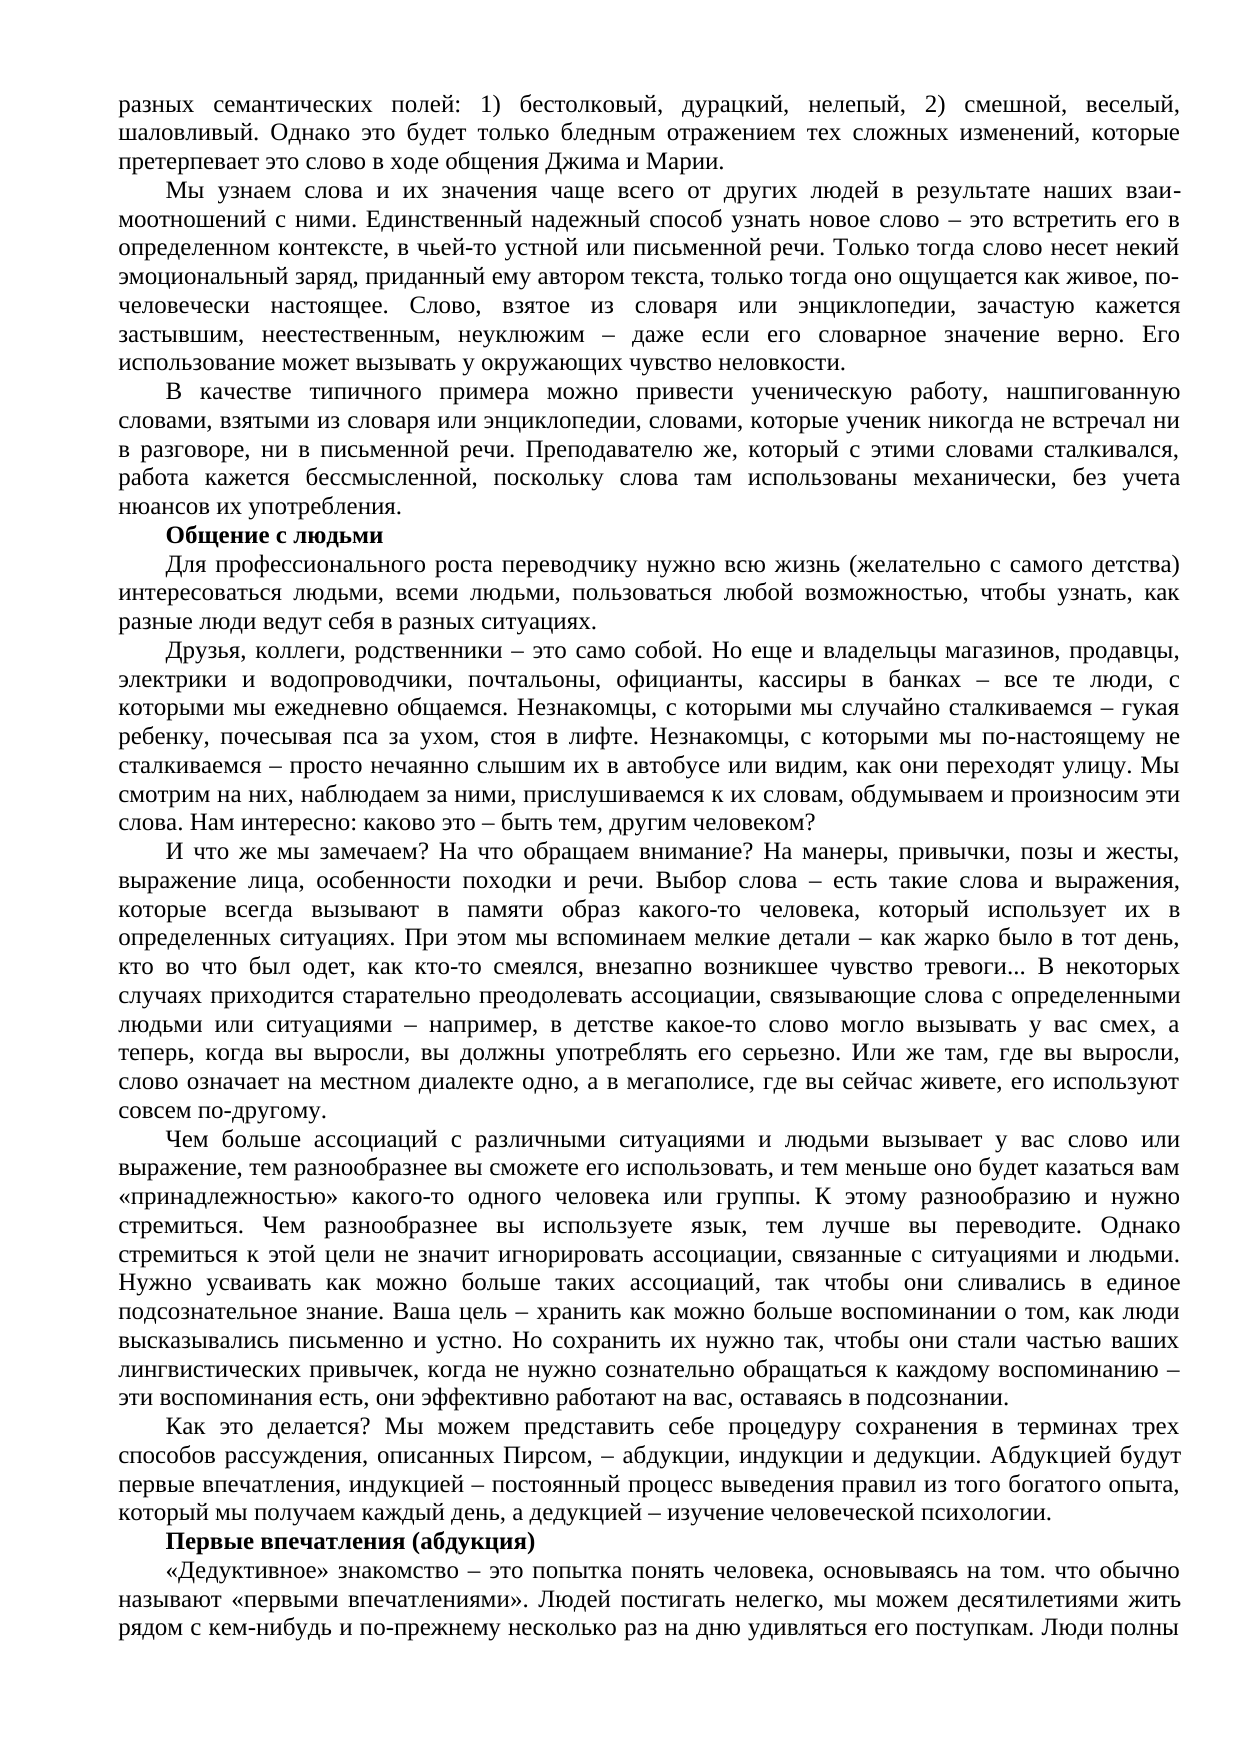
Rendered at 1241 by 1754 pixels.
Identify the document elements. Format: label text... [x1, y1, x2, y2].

text И что же мы замечаем? На что обращаем внимание? На манеры, привычки, позы и жесты, выражение лица, особенности походки и речи. Выбор слова – есть такие слова и выражения, которые всегда вызывают в памяти образ какого-то человека, который использует их в определенных ситуациях. При этом мы вспоминаем мелкие детали – как жарко было в тот день, кто во что был одет, как кто-то смеялся, внезапно возникшее чувство тревоги... В некоторых случаях приходится старательно преодолевать ассоциации, связывающие слова с определенными людьми или ситуациями – например, в детстве какое-то слово могло вызывать у вас смех, а теперь, когда вы выросли, вы должны употреблять его серьезно. Или же там, где вы выросли, слово означает на местном диалекте одно, а в мегаполисе, где вы сейчас живете, его используют совсем по-другому. [118, 836, 1181, 1124]
text Как это делается? Мы можем представить себе процедуру сохранения в терминах трех способов рассуждения, описанных Пирсом, – абдукции, индукции и дедукции. Абдукцией будут первые впечатления, индукцией – постоянный процесс выведения правил из того богатого опыта, который мы получаем каждый день, а дедукцией – изучение человеческой психологии. [118, 1411, 1181, 1526]
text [118, 1555, 1181, 1641]
text Общение с людьми [118, 520, 1181, 549]
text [118, 89, 1181, 175]
text Друзья, коллеги, родственники – это само собой. Но еще и владельцы магазинов, продавцы, электрики и водопроводчики, почтальоны, официанты, кассиры в банках – все те люди, с которыми мы ежедневно общаемся. Незнакомцы, с которыми мы случайно сталкиваемся – гукая ребенку, почесывая пса за ухом, стоя в лифте. Незнакомцы, с которыми мы по-настоящему не сталкиваемся – просто нечаянно слышим их в автобусе или видим, как они переходят улицу. Мы смотрим на них, наблюдаем за ними, прислушиваемся к их словам, обдумываем и произносим эти слова. Нам интересно: каково это – быть тем, другим человеком? [118, 635, 1181, 836]
text Чем больше ассоциаций с различными ситуациями и людьми вызывает у вас слово или выражение, тем разнообразнее вы сможете его использовать, и тем меньше оно будет казаться вам «принадлежностью» какого-то одного человека или группы. К этому разнообразию и нужно стремиться. Чем разнообразнее вы используете язык, тем лучше вы переводите. Однако стремиться к этой цели не значит игнорировать ассоциации, связанные с ситуациями и людьми. Нужно усваивать как можно больше таких ассоциаций, так чтобы они сливались в единое подсознательное знание. Ваша цель – хранить как можно больше воспоминании о том, как люди высказывались письменно и устно. Но сохранить их нужно так, чтобы они стали частью ваших лингвистических привычек, когда не нужно сознательно обращаться к каждому воспоминанию – эти воспоминания есть, они эффективно работают на вас, оставаясь в подсознании. [118, 1124, 1181, 1411]
text Мы узнаем слова и их значения чаще всего от других людей в результате наших взаимоотношений с ними. Единственный надежный способ узнать новое слово – это встретить его в определенном контексте, в чьей-то устной или письменной речи. Только тогда слово несет некий эмоциональный заряд, приданный ему автором текста, только тогда оно ощущается как живое, по-человечески настоящее. Слово, взятое из словаря или энциклопедии, зачастую кажется застывшим, неестественным, неуклюжим – даже если его словарное значение верно. Его использование может вызывать у окружающих чувство неловкости. [118, 175, 1181, 376]
text Для профессионального роста переводчику нужно всю жизнь (желательно с самого детства) интересоваться людьми, всеми людьми, пользоваться любой возможностью, чтобы узнать, как разные люди ведут себя в разных ситуациях. [118, 549, 1181, 635]
text Первые впечатления (абдукция) [118, 1526, 1181, 1555]
text В качестве типичного примера можно привести ученическую работу, нашпигованную словами, взятыми из словаря или энциклопедии, словами, которые ученик никогда не встречал ни в разговоре, ни в письменной речи. Преподавателю же, который с этими словами сталкивался, работа кажется бессмысленной, поскольку слова там использованы механически, без учета нюансов их употребления. [118, 376, 1181, 520]
